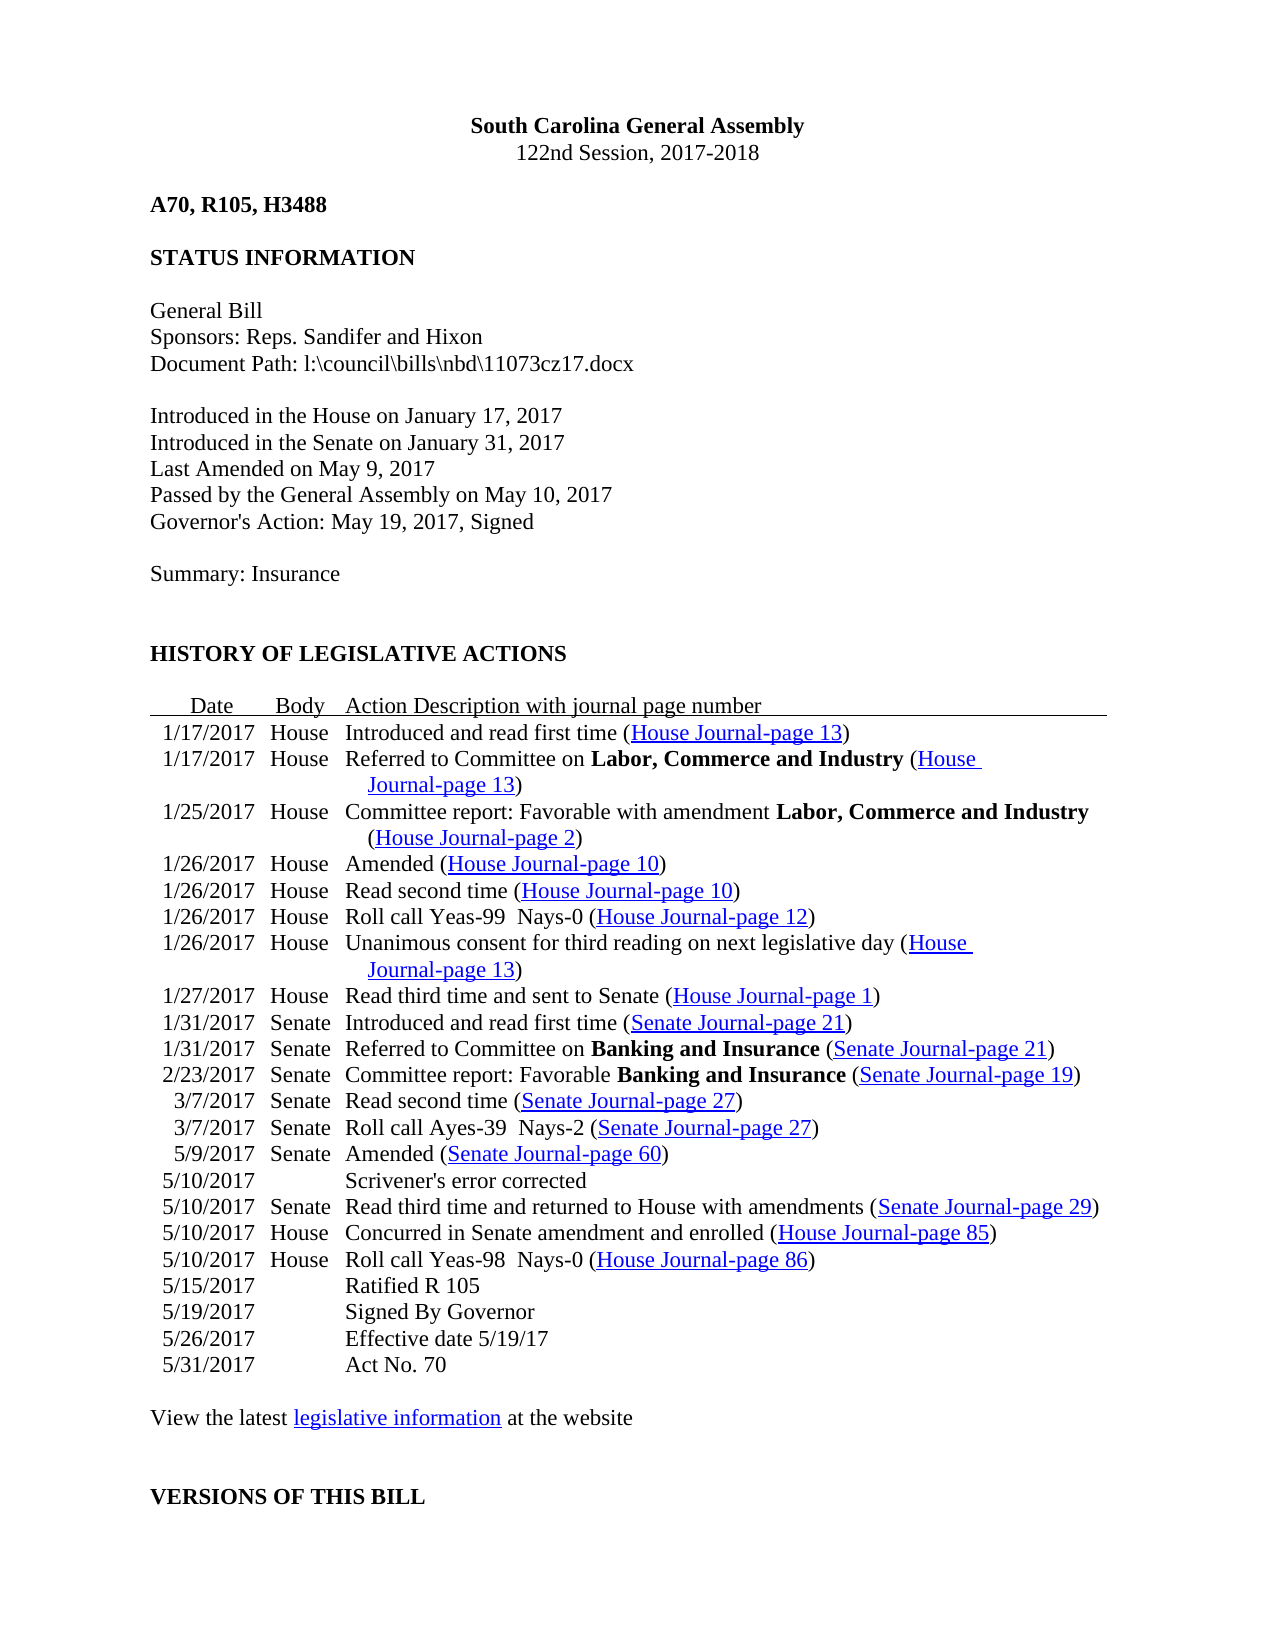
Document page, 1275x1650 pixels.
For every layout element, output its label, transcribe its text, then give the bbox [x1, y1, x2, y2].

text 3/7/2017 Senate Read second time (Senate Journal-page 27) [150, 1088, 1125, 1114]
text 5/10/2017 House Roll call Yeas-98 Nays-0 (House Journal-page 86) [150, 1246, 1125, 1272]
text 1/26/2017 House Amended (House Journal-page 10) [150, 850, 1125, 877]
text Introduced in the Senate on January 31, 2017 [150, 429, 1125, 455]
text STATUS INFORMATION [150, 244, 1125, 271]
text 1/26/2017 House Roll call Yeas-99 Nays-0 (House Journal-page 12) [150, 903, 1125, 929]
text 1/26/2017 House Unanimous consent for third reading on next legislative day (House Journal-page 13) [150, 929, 1125, 982]
text General Bill [150, 297, 1125, 323]
text 1/26/2017 House Read second time (House Journal-page 10) [150, 877, 1125, 903]
text 5/19/2017 Signed By Governor [150, 1298, 1125, 1325]
text 5/10/2017 Senate Read third time and returned to House with amendments (Senate Journal-page 29) [150, 1193, 1125, 1219]
text Passed by the General Assembly on May 10, 2017 [150, 481, 1125, 508]
text 5/26/2017 Effective date 5/19/17 [150, 1325, 1125, 1351]
text 5/9/2017 Senate Amended (Senate Journal-page 60) [150, 1140, 1125, 1167]
text 2/23/2017 Senate Committee report: Favorable Banking and Insurance (Senate Journal-page 19) [150, 1061, 1125, 1088]
text 5/10/2017 Scrivener's error corrected [150, 1167, 1125, 1193]
text 1/31/2017 Senate Referred to Committee on Banking and Insurance (Senate Journal-page 21) [150, 1035, 1125, 1061]
text View the latest legislative information at the website [150, 1404, 1125, 1430]
text VERSIONS OF THIS BILL [150, 1483, 1125, 1509]
text A70, R105, H3488 [150, 192, 1125, 218]
text 3/7/2017 Senate Roll call Ayes-39 Nays-2 (Senate Journal-page 27) [150, 1114, 1125, 1140]
text 1/27/2017 House Read third time and sent to Senate (House Journal-page 1) [150, 982, 1125, 1008]
text Document Path: l:\council\bills\nbd\11073cz17.docx [150, 350, 1125, 376]
text Introduced in the House on January 17, 2017 [150, 402, 1125, 429]
text Governor's Action: May 19, 2017, Signed [150, 508, 1125, 534]
text 1/17/2017 House Referred to Committee on Labor, Commerce and Industry (House Journal-page 13) [150, 745, 1125, 798]
text Date Body Action Description with journal page number [150, 692, 1125, 719]
text South Carolina General Assembly [150, 112, 1125, 139]
text 1/25/2017 House Committee report: Favorable with amendment Labor, Commerce and Industry (House Journal-page 2) [150, 798, 1125, 850]
text 1/17/2017 House Introduced and read first time (House Journal-page 13) [150, 719, 1125, 745]
text 5/10/2017 House Concurred in Senate amendment and enrolled (House Journal-page 85) [150, 1219, 1125, 1246]
text 122nd Session, 2017-2018 [150, 139, 1125, 165]
text Summary: Insurance [150, 561, 1125, 587]
text HISTORY OF LEGISLATIVE ACTIONS [150, 639, 1125, 666]
text Sponsors: Reps. Sandifer and Hixon [150, 323, 1125, 350]
text Last Amended on May 9, 2017 [150, 455, 1125, 481]
text 5/15/2017 Ratified R 105 [150, 1272, 1125, 1298]
text 5/31/2017 Act No. 70 [150, 1351, 1125, 1377]
text 1/31/2017 Senate Introduced and read first time (Senate Journal-page 21) [150, 1008, 1125, 1035]
